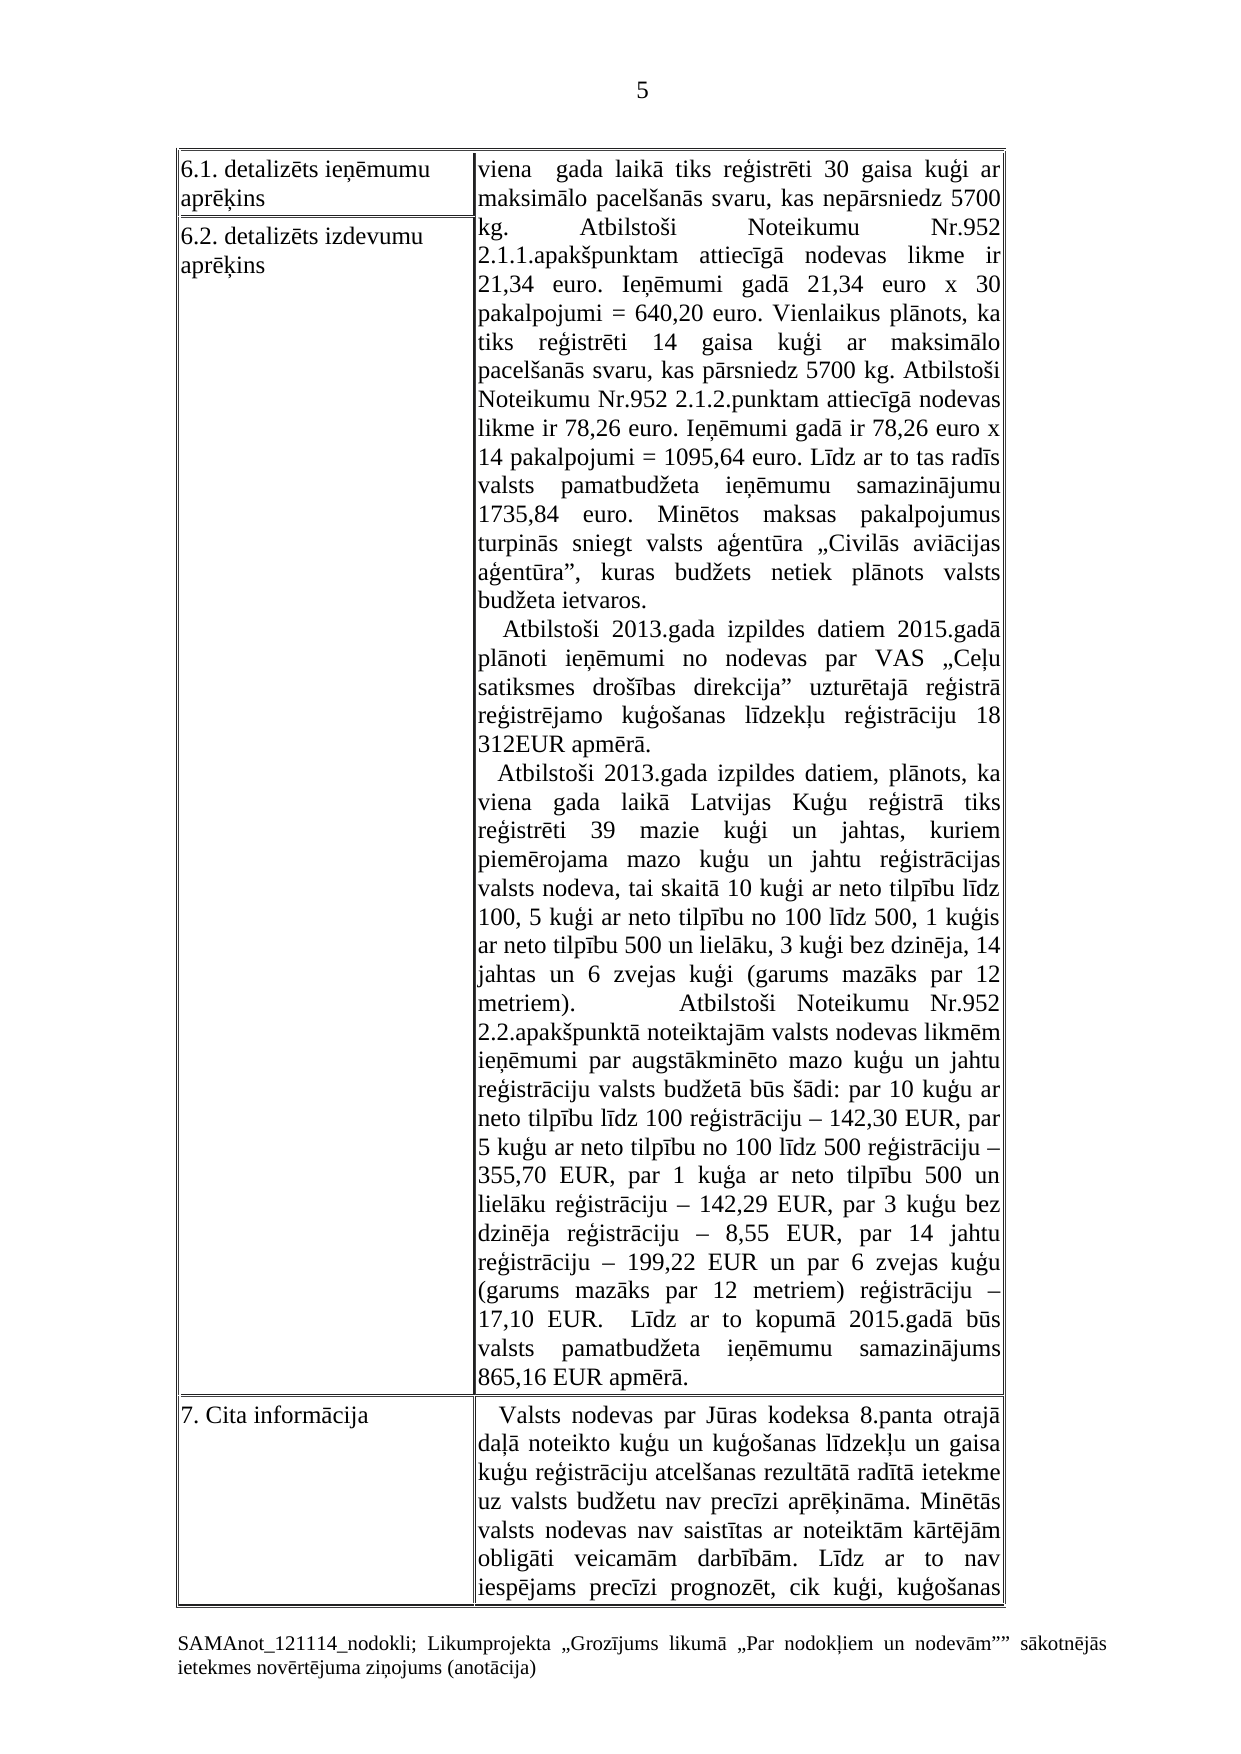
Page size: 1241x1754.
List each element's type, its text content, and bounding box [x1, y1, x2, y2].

table_cell 6.2. detalizēts izdevumu aprēķins [177, 215, 474, 1393]
table_cell 6.1. detalizēts ieņēmumu aprēķins [177, 148, 474, 215]
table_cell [475, 151, 1004, 1393]
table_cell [475, 1397, 1004, 1604]
table_cell 7. Cita informācija [179, 1394, 474, 1604]
